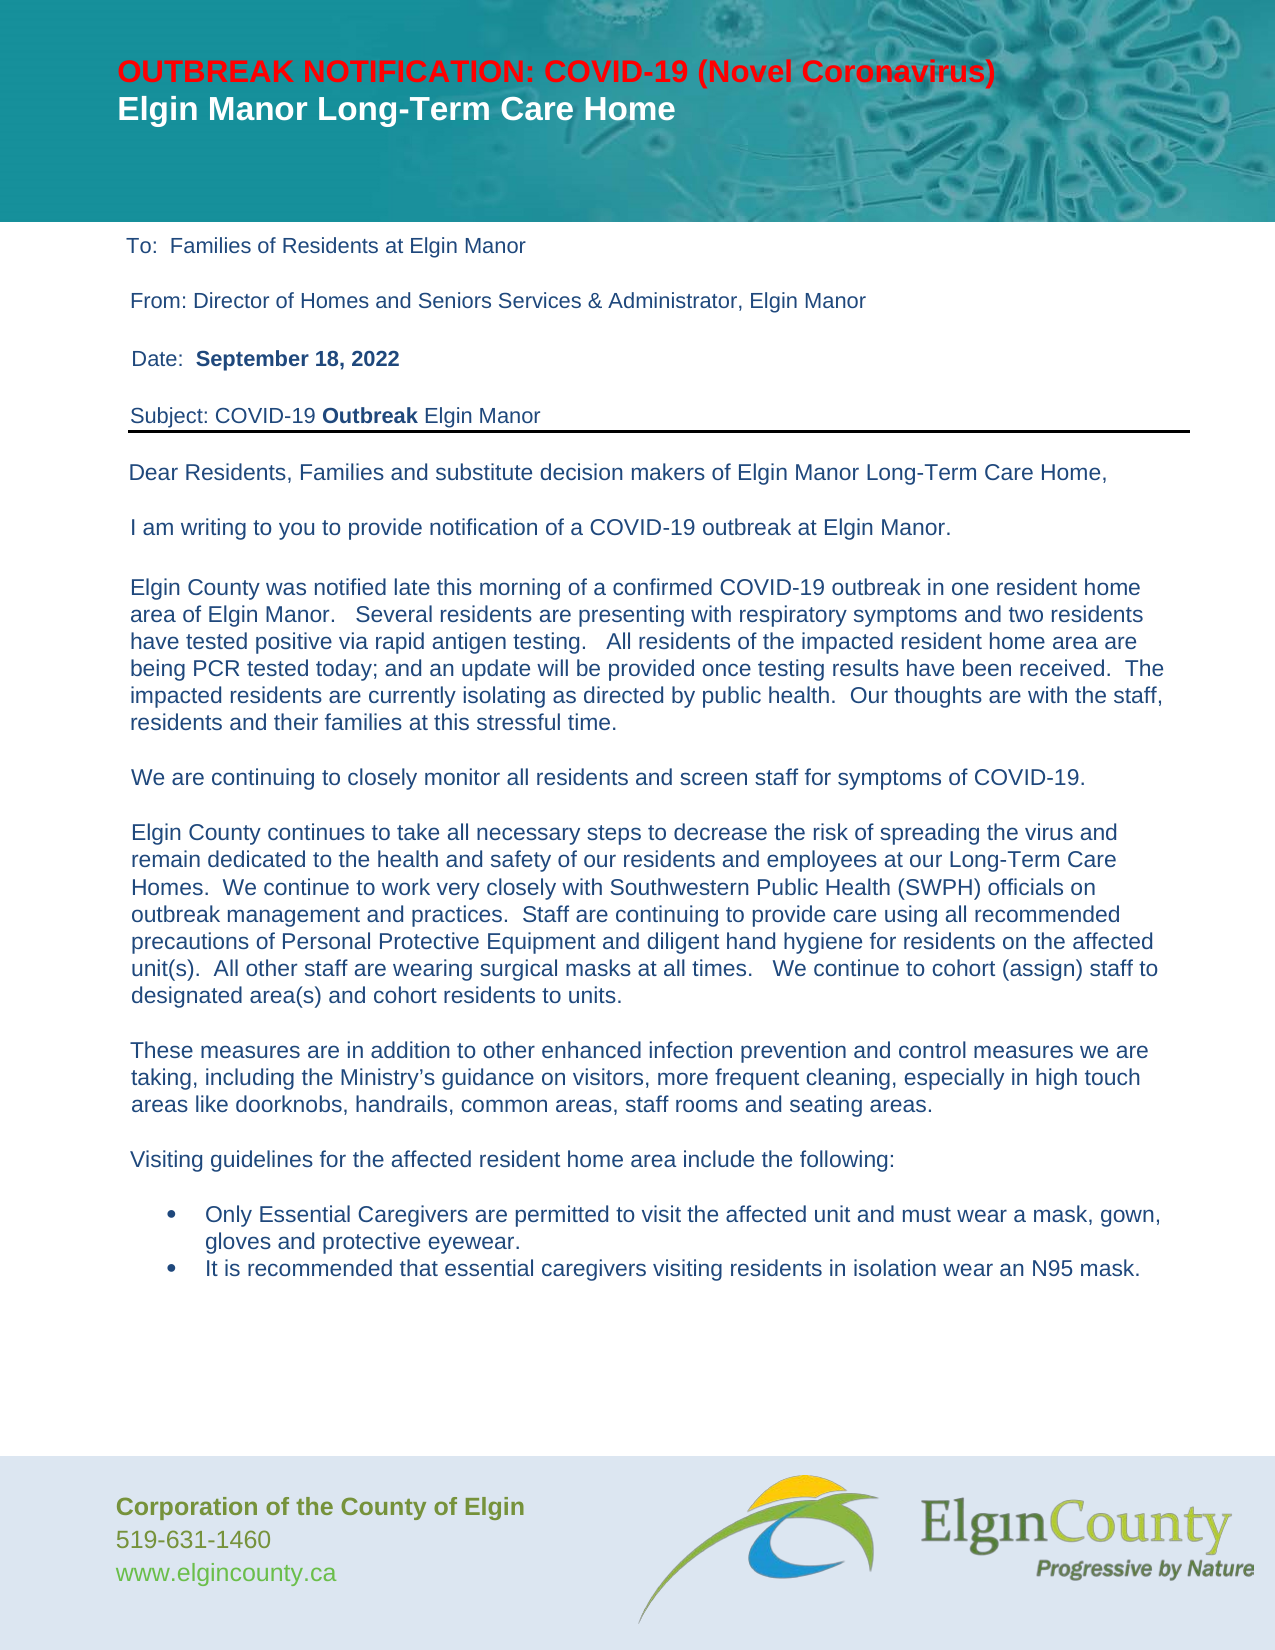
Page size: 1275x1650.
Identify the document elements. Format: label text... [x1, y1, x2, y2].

text Dear Residents, Families and substitute decision makers of Elgin Manor Long-Term Care Home, [128, 433, 1190, 485]
text These measures are in addition to other enhanced infection prevention and control measures we are taking, including the Ministry’s guidance on visitors, more frequent cleaning, especially in high touch areas like doorknobs, handrails, common areas, staff rooms and seating areas. [130, 1037, 1182, 1117]
list It is recommended that essential caregivers visiting residents in isolation wear an N95 mask. [167, 1255, 1182, 1282]
text To: Families of Residents at Elgin Manor [120, 233, 1182, 258]
text Elgin County was notified late this morning of a confirmed COVID-19 outbreak in one resident home area of Elgin Manor. Several residents are presenting with respiratory symptoms and two residents have tested positive via rapid antigen testing. All residents of the impacted resident home area are being PCR tested today; and an update will be provided once testing results have been received. The impacted residents are currently isolating as directed by public health. Our thoughts are with the staff, residents and their families at this stressful time. [130, 573, 1182, 735]
text We are continuing to closely monitor all residents and screen staff for symptoms of COVID-19. [120, 764, 1182, 791]
text Visiting guidelines for the affected resident home area include the following: [130, 1146, 1182, 1172]
text Date: September 18, 2022 [131, 346, 1182, 371]
picture [638, 1475, 1254, 1624]
picture [0, 0, 1275, 222]
list Only Essential Caregivers are permitted to visit the affected unit and must wear a mask, gown, gloves and protective eyewear. [167, 1201, 1182, 1255]
text Elgin County continues to take all necessary steps to decrease the risk of spreading the virus and remain dedicated to the health and safety of our residents and employees at our Long-Term Care Homes. We continue to work very closely with Southwestern Public Health (SWPH) officials on outbreak management and practices. Staff are continuing to provide care using all recommended precautions of Personal Protective Equipment and diligent hand hygiene for residents on the affected unit(s). All other staff are wearing surgical masks at all times. We continue to cohort (assign) staff to designated area(s) and cohort residents to units. [131, 819, 1182, 1008]
text From: Director of Homes and Seniors Services & Administrator, Elgin Manor [130, 288, 1182, 313]
text I am writing to you to provide notification of a COVID-19 outbreak at Elgin Manor. [130, 514, 1182, 540]
text Subject: COVID-19 Outbreak Elgin Manor [130, 403, 1182, 428]
